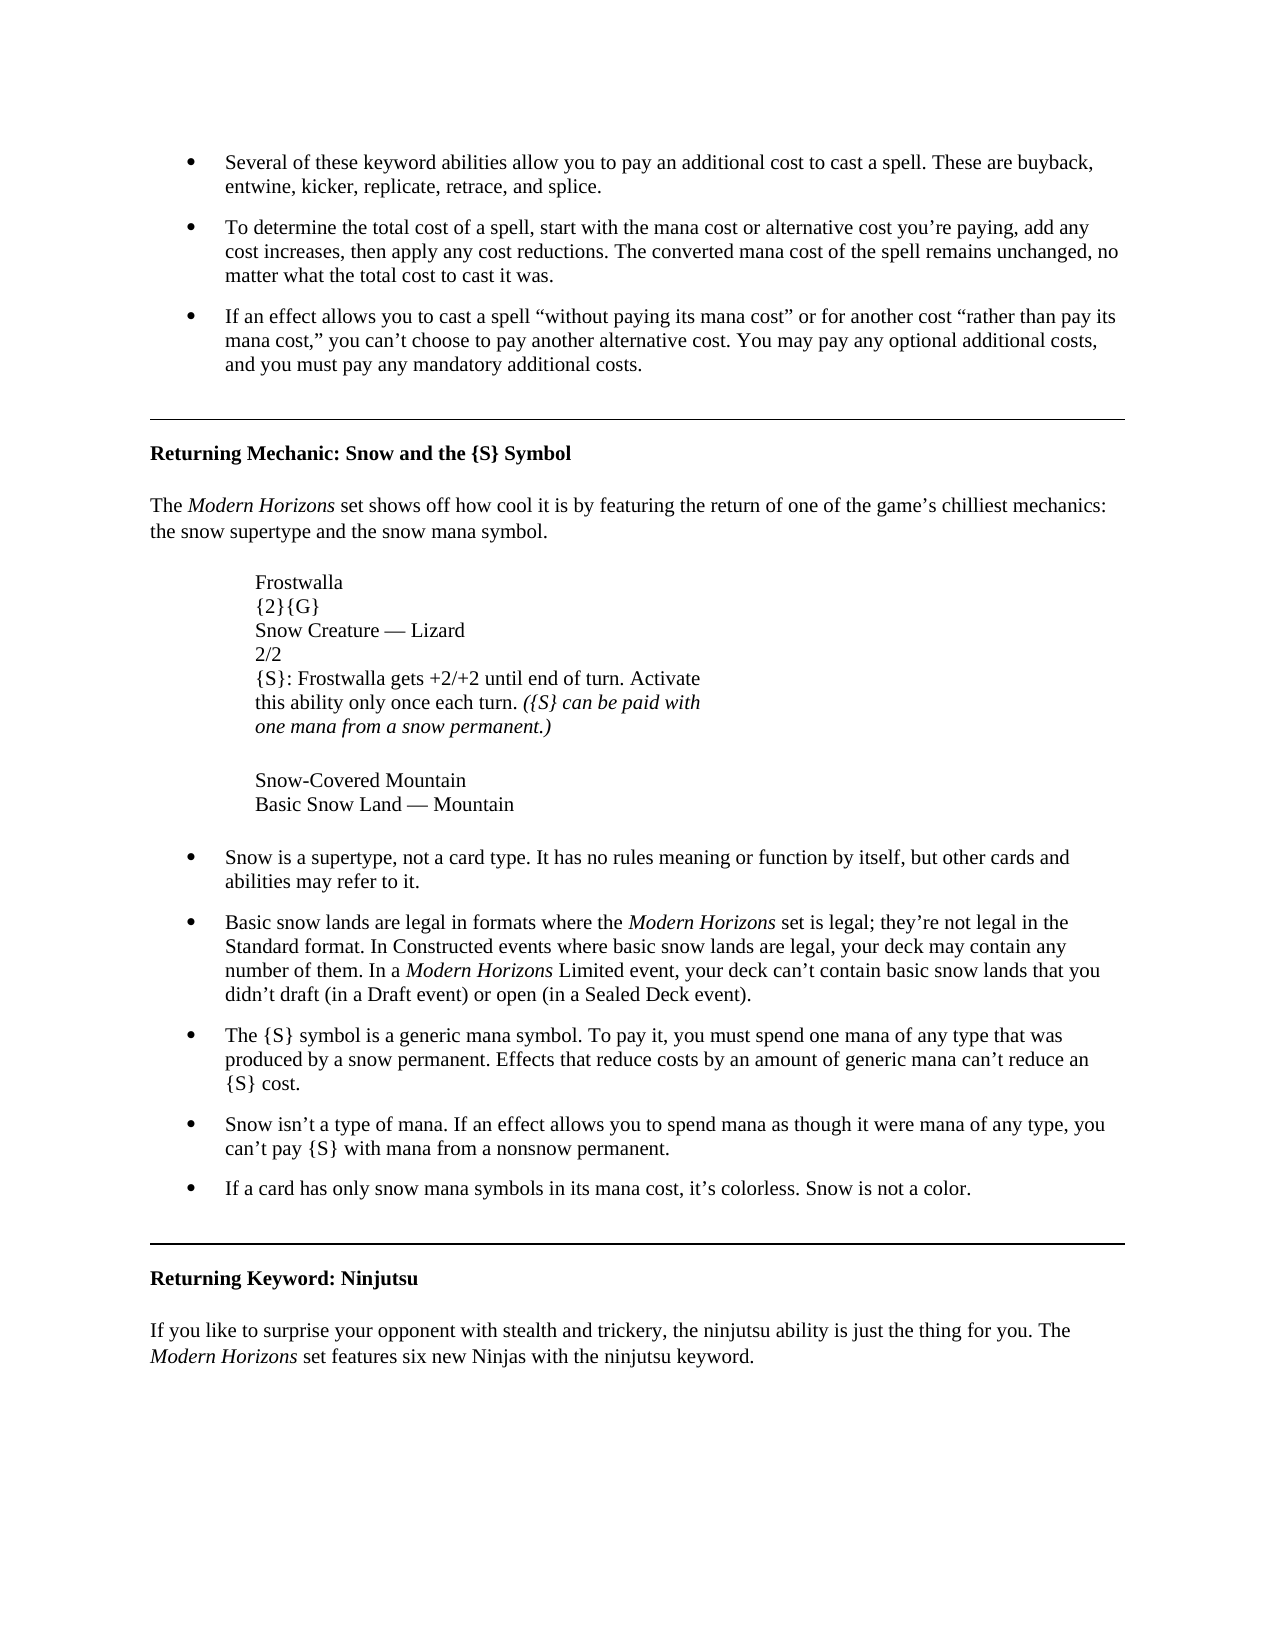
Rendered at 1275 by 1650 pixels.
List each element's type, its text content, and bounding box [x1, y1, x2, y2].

text If you like to surprise your opponent with stealth and trickery, the ninjutsu ability is just the thing for you. The Modern Horizons set features six new Ninjas with the ninjutsu keyword. [150, 1318, 1125, 1368]
text If a card has only snow mana symbols in its mana cost, it’s colorless. Snow is not a color. [187, 1176, 1125, 1200]
text The Modern Horizons set shows off how cool it is by featuring the return of one of the game’s chilliest mechanics: the snow supertype and the snow mana symbol. [150, 493, 1125, 543]
list If an effect allows you to cast a spell “without paying its mana cost” or for another cost “rather than pay its mana cost,” you can’t choose to pay another alternative cost. You may pay any optional additional costs, and you must pay any mandatory additional costs. [187, 304, 1125, 376]
subtitle Returning Mechanic: Snow and the {S} Symbol [150, 441, 1125, 465]
text Frostwalla {2}{G} Snow Creature — Lizard 2/2 {S}: Frostwalla gets +2/+2 until end of turn. Activate this ability only once each turn. ({S} can be paid with one mana from a snow permanent.) [255, 570, 735, 738]
list Several of these keyword abilities allow you to pay an additional cost to cast a spell. These are buyback, entwine, kicker, replicate, retrace, and splice. [187, 150, 1125, 198]
text Snow isn’t a type of mana. If an effect allows you to spend mana as though it were mana of any type, you can’t pay {S} with mana from a nonsnow permanent. [187, 1111, 1125, 1159]
text The {S} symbol is a generic mana symbol. To pay it, you must spend one mana of any type that was produced by a snow permanent. Effects that reduce costs by an amount of generic mana can’t reduce an {S} cost. [187, 1023, 1125, 1095]
text Snow-Covered Mountain Basic Snow Land — Mountain [255, 768, 735, 816]
text Basic snow lands are legal in formats where the Modern Horizons set is legal; they’re not legal in the Standard format. In Constructed events where basic snow lands are legal, your deck may contain any number of them. In a Modern Horizons Limited event, your deck can’t contain basic snow lands that you didn’t draft (in a Draft event) or open (in a Sealed Deck event). [187, 910, 1125, 1006]
subtitle Returning Keyword: Ninjutsu [150, 1266, 1125, 1289]
list To determine the total cost of a spell, start with the mana cost or alternative cost you’re paying, add any cost increases, then apply any cost reductions. The converted mana cost of the spell remains unchanged, no matter what the total cost to cast it was. [187, 215, 1125, 287]
text Snow is a supertype, not a card type. It has no rules meaning or function by itself, but other cards and abilities may refer to it. [187, 845, 1125, 893]
